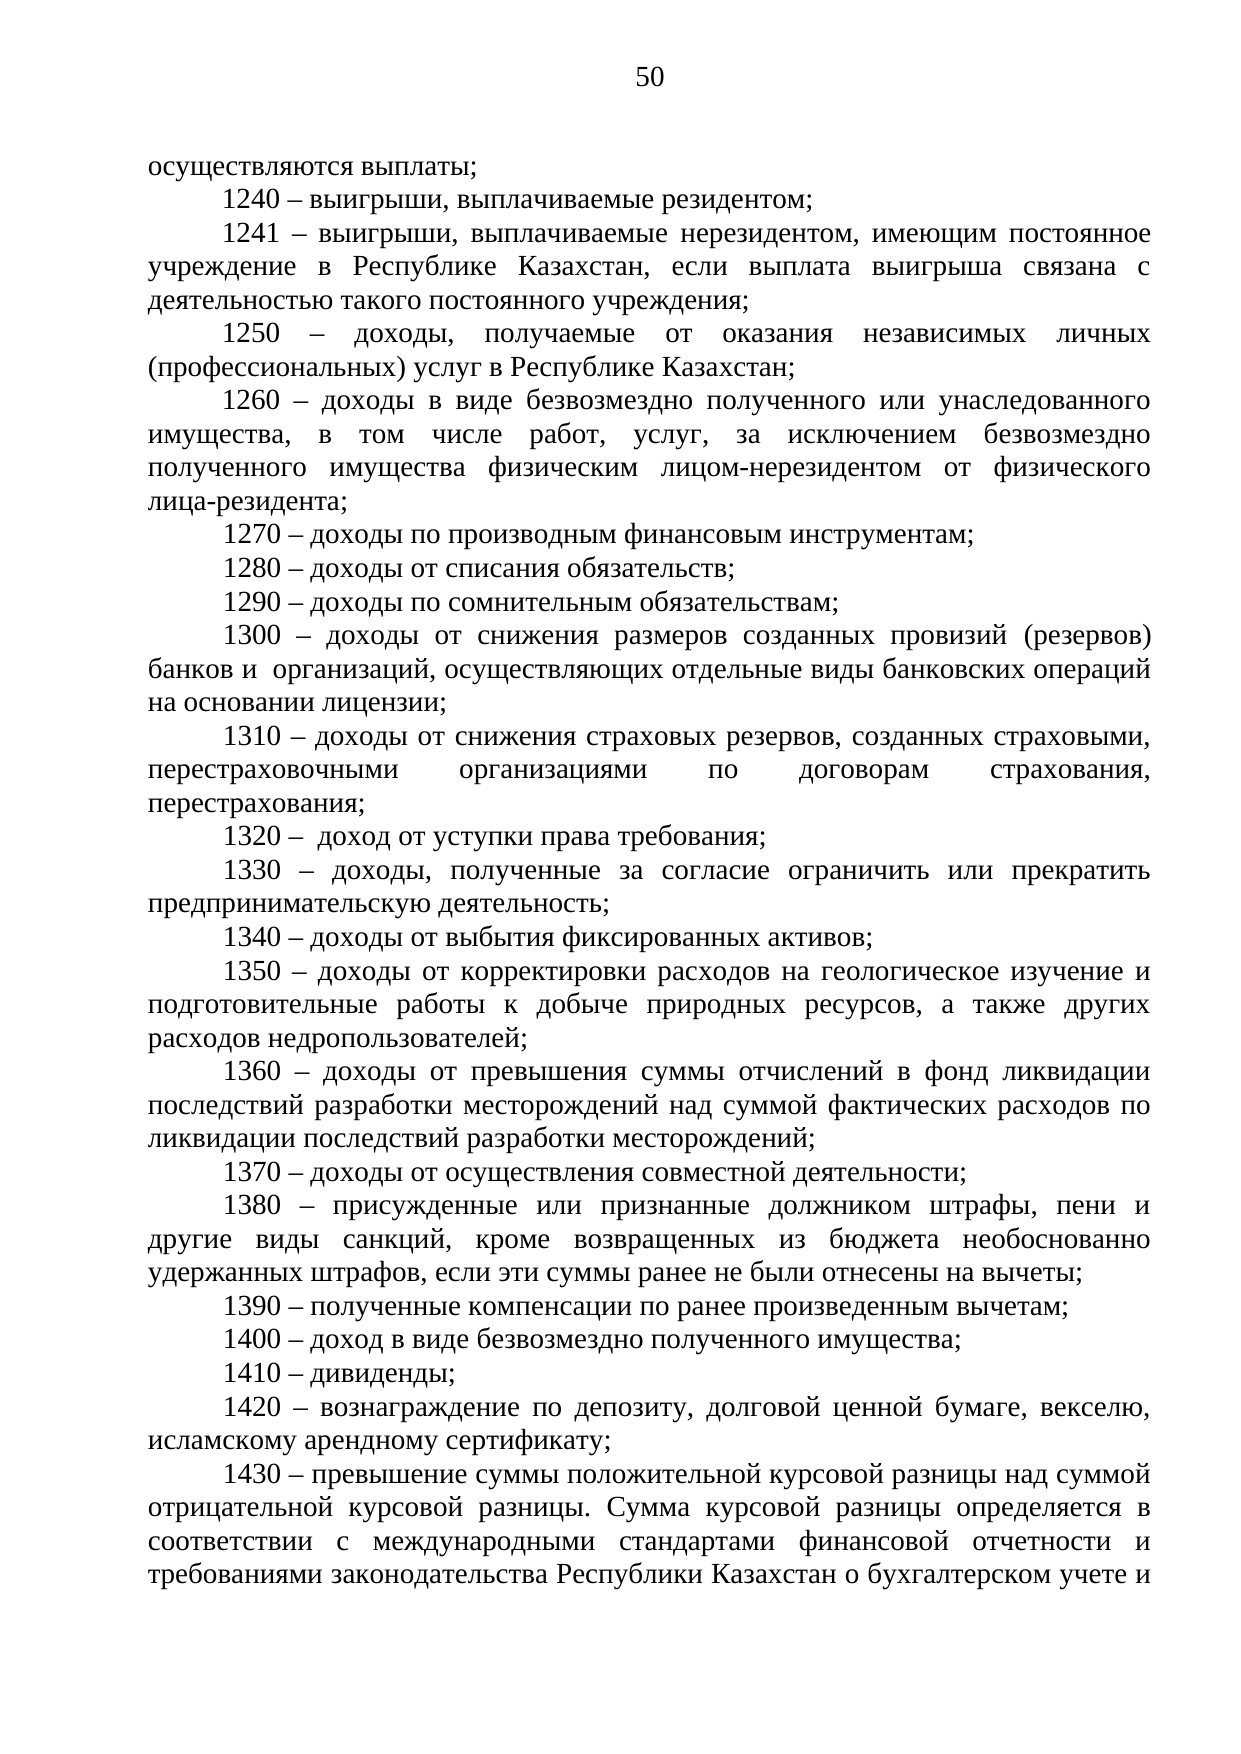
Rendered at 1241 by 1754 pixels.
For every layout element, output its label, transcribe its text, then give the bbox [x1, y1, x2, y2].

text 1290 – доходы по сомнительным обязательствам; [148, 584, 1152, 617]
text 1350 – доходы от корректировки расходов на геологическое изучение и подготовительные работы к добыче природных ресурсов, а также других расходов недропользователей; [148, 953, 1152, 1053]
text 1360 – доходы от превышения суммы отчислений в фонд ликвидации последствий разработки месторождений над суммой фактических расходов по ликвидации последствий разработки месторождений; [148, 1053, 1152, 1154]
text 1420 – вознаграждение по депозиту, долговой ценной бумаге, векселю, исламскому арендному сертификату; [148, 1389, 1152, 1456]
text 1410 – дивиденды; [148, 1355, 1152, 1389]
text 1260 – доходы в виде безвозмездно полученного или унаследованного имущества, в том числе работ, услуг, за исключением безвозмездно полученного имущества физическим лицом-нерезидентом от физического лица-резидента; [148, 382, 1152, 517]
text 1380 – присужденные или признанные должником штрафы, пени и другие виды санкций, кроме возвращенных из бюджета необоснованно удержанных штрафов, если эти суммы ранее не были отнесены на вычеты; [148, 1187, 1152, 1288]
text 1241 – выигрыши, выплачиваемые нерезидентом, имеющим постоянное учреждение в Республике Казахстан, если выплата выигрыша связана с деятельностью такого постоянного учреждения; [148, 215, 1152, 315]
text 1370 – доходы от осуществления совместной деятельности; [148, 1154, 1152, 1187]
text 1320 – доход от уступки права требования; [148, 818, 1152, 852]
text 1300 – доходы от снижения размеров созданных провизий (резервов) банков и организаций, осуществляющих отдельные виды банковских операций на основании лицензии; [148, 617, 1152, 718]
text 1340 – доходы от выбытия фиксированных активов; [148, 919, 1152, 953]
text 1270 – доходы по производным финансовым инструментам; [148, 517, 1152, 550]
text 1390 – полученные компенсации по ранее произведенным вычетам; [148, 1288, 1152, 1322]
text 1330 – доходы, полученные за согласие ограничить или прекратить предпринимательскую деятельность; [148, 852, 1152, 919]
text 1400 – доход в виде безвозмездно полученного имущества; [148, 1322, 1152, 1355]
text 1310 – доходы от снижения страховых резервов, созданных страховыми, перестраховочными организациями по договорам страхования, перестрахования; [148, 718, 1152, 818]
text 1250 – доходы, получаемые от оказания независимых личных (профессиональных) услуг в Республике Казахстан; [148, 315, 1152, 382]
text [148, 1456, 1152, 1590]
text 1280 – доходы от списания обязательств; [148, 550, 1152, 584]
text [148, 148, 1152, 181]
text 1240 – выигрыши, выплачиваемые резидентом; [148, 181, 1152, 215]
